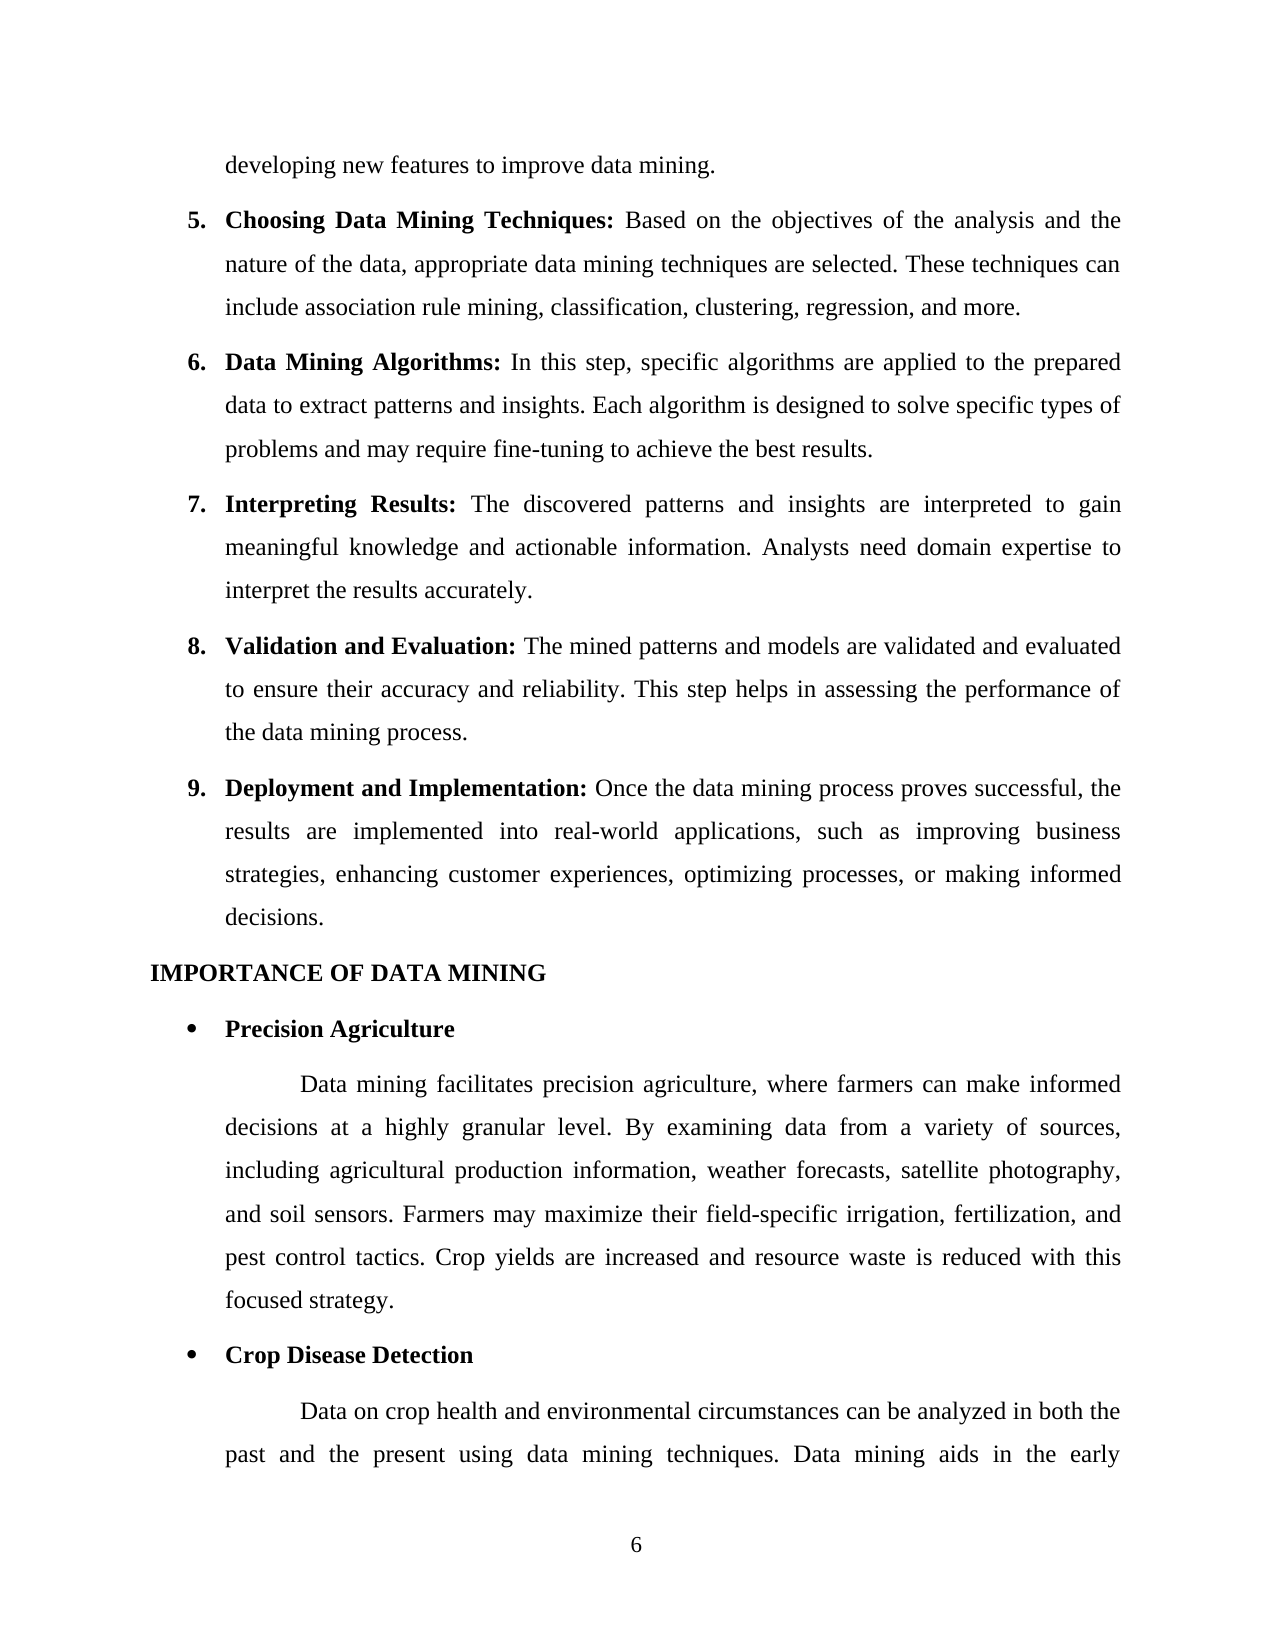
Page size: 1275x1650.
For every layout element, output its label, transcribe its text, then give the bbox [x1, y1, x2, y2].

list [187, 150, 1122, 179]
list Data Mining Algorithms: In this step, specific algorithms are applied to the prepared data to extract patterns and insights. Each algorithm is designed to solve specific types of problems and may require fine-tuning to achieve the best results. [187, 347, 1122, 462]
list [225, 1396, 1122, 1468]
list Data mining facilitates precision agriculture, where farmers can make informed decisions at a highly granular level. By examining data from a variety of sources, including agricultural production information, weather forecasts, satellite photography, and soil sensors. Farmers may maximize their field-specific irrigation, fertilization, and pest control tactics. Crop yields are increased and resource waste is reduced with this focused strategy. [225, 1069, 1122, 1314]
list Crop Disease Detection [187, 1341, 1122, 1369]
text IMPORTANCE OF DATA MINING [150, 958, 1122, 987]
list Interpreting Results: The discovered patterns and insights are interpreted to gain meaningful knowledge and actionable information. Analysts need domain expertise to interpret the results accurately. [187, 489, 1122, 604]
list Validation and Evaluation: The mined patterns and models are validated and evaluated to ensure their accuracy and reliability. This step helps in assessing the performance of the data mining process. [187, 631, 1122, 746]
list Choosing Data Mining Techniques: Based on the objectives of the analysis and the nature of the data, appropriate data mining techniques are selected. These techniques can include association rule mining, classification, clustering, regression, and more. [187, 206, 1122, 321]
list Deployment and Implementation: Once the data mining process proves successful, the results are implemented into real-world applications, such as improving business strategies, enhancing customer experiences, optimizing processes, or making informed decisions. [187, 773, 1122, 931]
list Precision Agriculture [187, 1014, 1122, 1042]
